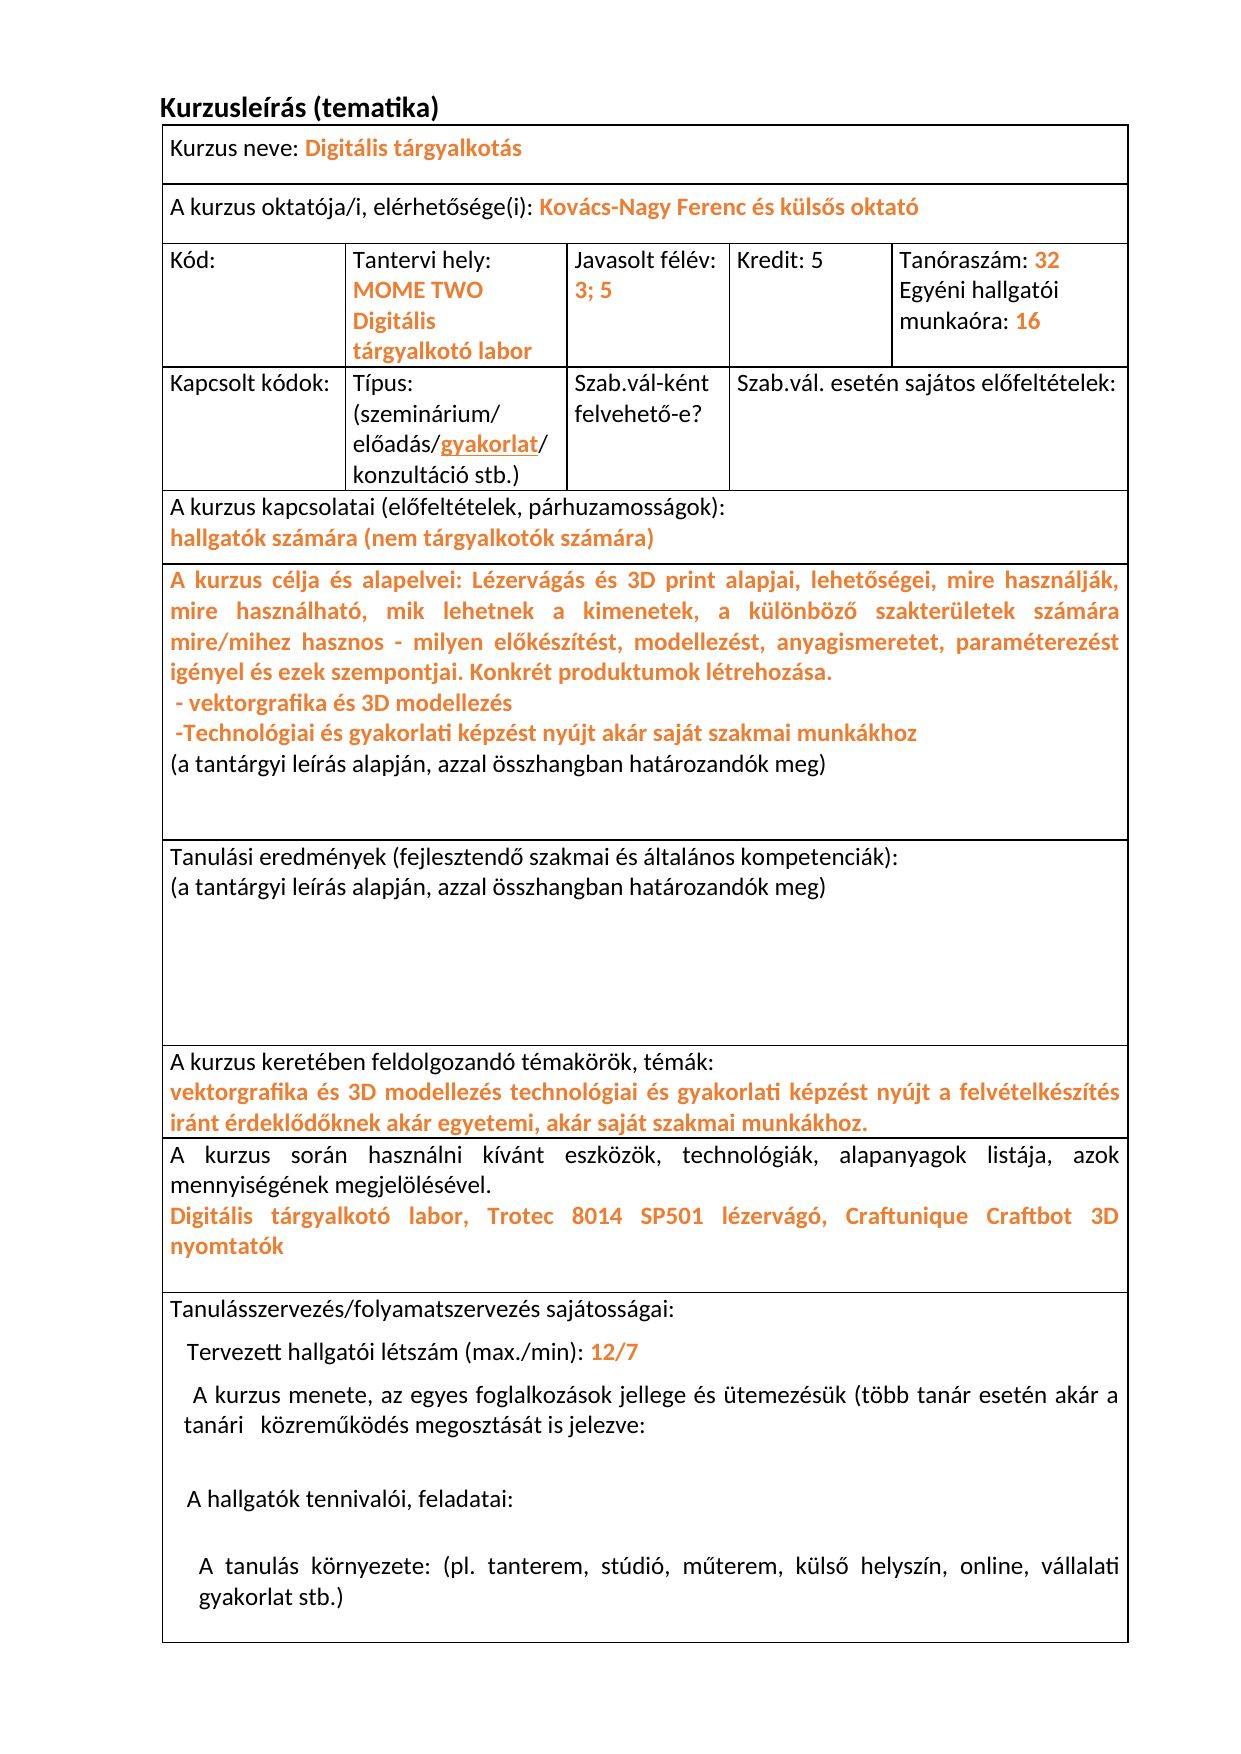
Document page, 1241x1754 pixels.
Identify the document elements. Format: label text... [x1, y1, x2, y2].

table_cell Tanulási eredmények (fejlesztendő szakmai és általános kompetenciák): (a tantárgyi leírás alapján, azzal összhangban határozandók meg) [163, 841, 1127, 1044]
table_cell A kurzus oktatója/i, elérhetősége(i): Kovács-Nagy Ferenc és külsős oktató [163, 185, 1127, 242]
table_cell Típus: (szeminárium/ előadás/gyakorlat/ konzultáció stb.) [346, 368, 566, 490]
table_cell Kód: [163, 244, 345, 366]
table_cell Szab.vál-ként felvehető-e? [568, 368, 729, 490]
table_cell A kurzus célja és alapelvei: Lézervágás és 3D print alapjai, lehetőségei, mire használják, mire használható, mik lehetnek a kimenetek, a különböző szakterületek számára mire/mihez hasznos - milyen előkészítést, modellezést, anyagismeretet, paraméterezést igényel és ezek szempontjai. Konkrét produktumok létrehozása. - vektorgrafika és 3D modellezés -Technológiai és gyakorlati képzést nyújt akár saját szakmai munkákhoz (a tantárgyi leírás alapján, azzal összhangban határozandók meg) [163, 565, 1127, 839]
table_cell Kredit: 5 [730, 244, 891, 366]
text Kurzusleírás (tematika) [153, 89, 1138, 124]
table_cell Javasolt félév: 3; 5 [568, 244, 729, 366]
table_cell Tantervi hely: MOME TWO Digitális tárgyalkotó labor [346, 244, 566, 366]
table_cell Szab.vál. esetén sajátos előfeltételek: [730, 368, 1127, 490]
table_cell A kurzus keretében feldolgozandó témakörök, témák: vektorgrafika és 3D modellezés technológiai és gyakorlati képzést nyújt a felvételkészítés iránt érdeklődőknek akár egyetemi, akár saját szakmai munkákhoz. [163, 1046, 1127, 1137]
table_cell A kurzus során használni kívánt eszközök, technológiák, alapanyagok listája, azok mennyiségének megjelölésével. Digitális tárgyalkotó labor, Trotec 8014 SP501 lézervágó, Craftunique Craftbot 3D nyomtatók [163, 1139, 1127, 1291]
table_cell A kurzus kapcsolatai (előfeltételek, párhuzamosságok): hallgatók számára (nem tárgyalkotók számára) [163, 491, 1127, 563]
table_cell Tanóraszám: 32 Egyéni hallgatói munkaóra: 16 [893, 244, 1127, 366]
table_header Kurzus neve: Digitális tárgyalkotás [163, 126, 1127, 183]
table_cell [163, 1293, 1127, 1642]
table_cell Kapcsolt kódok: [163, 368, 345, 490]
